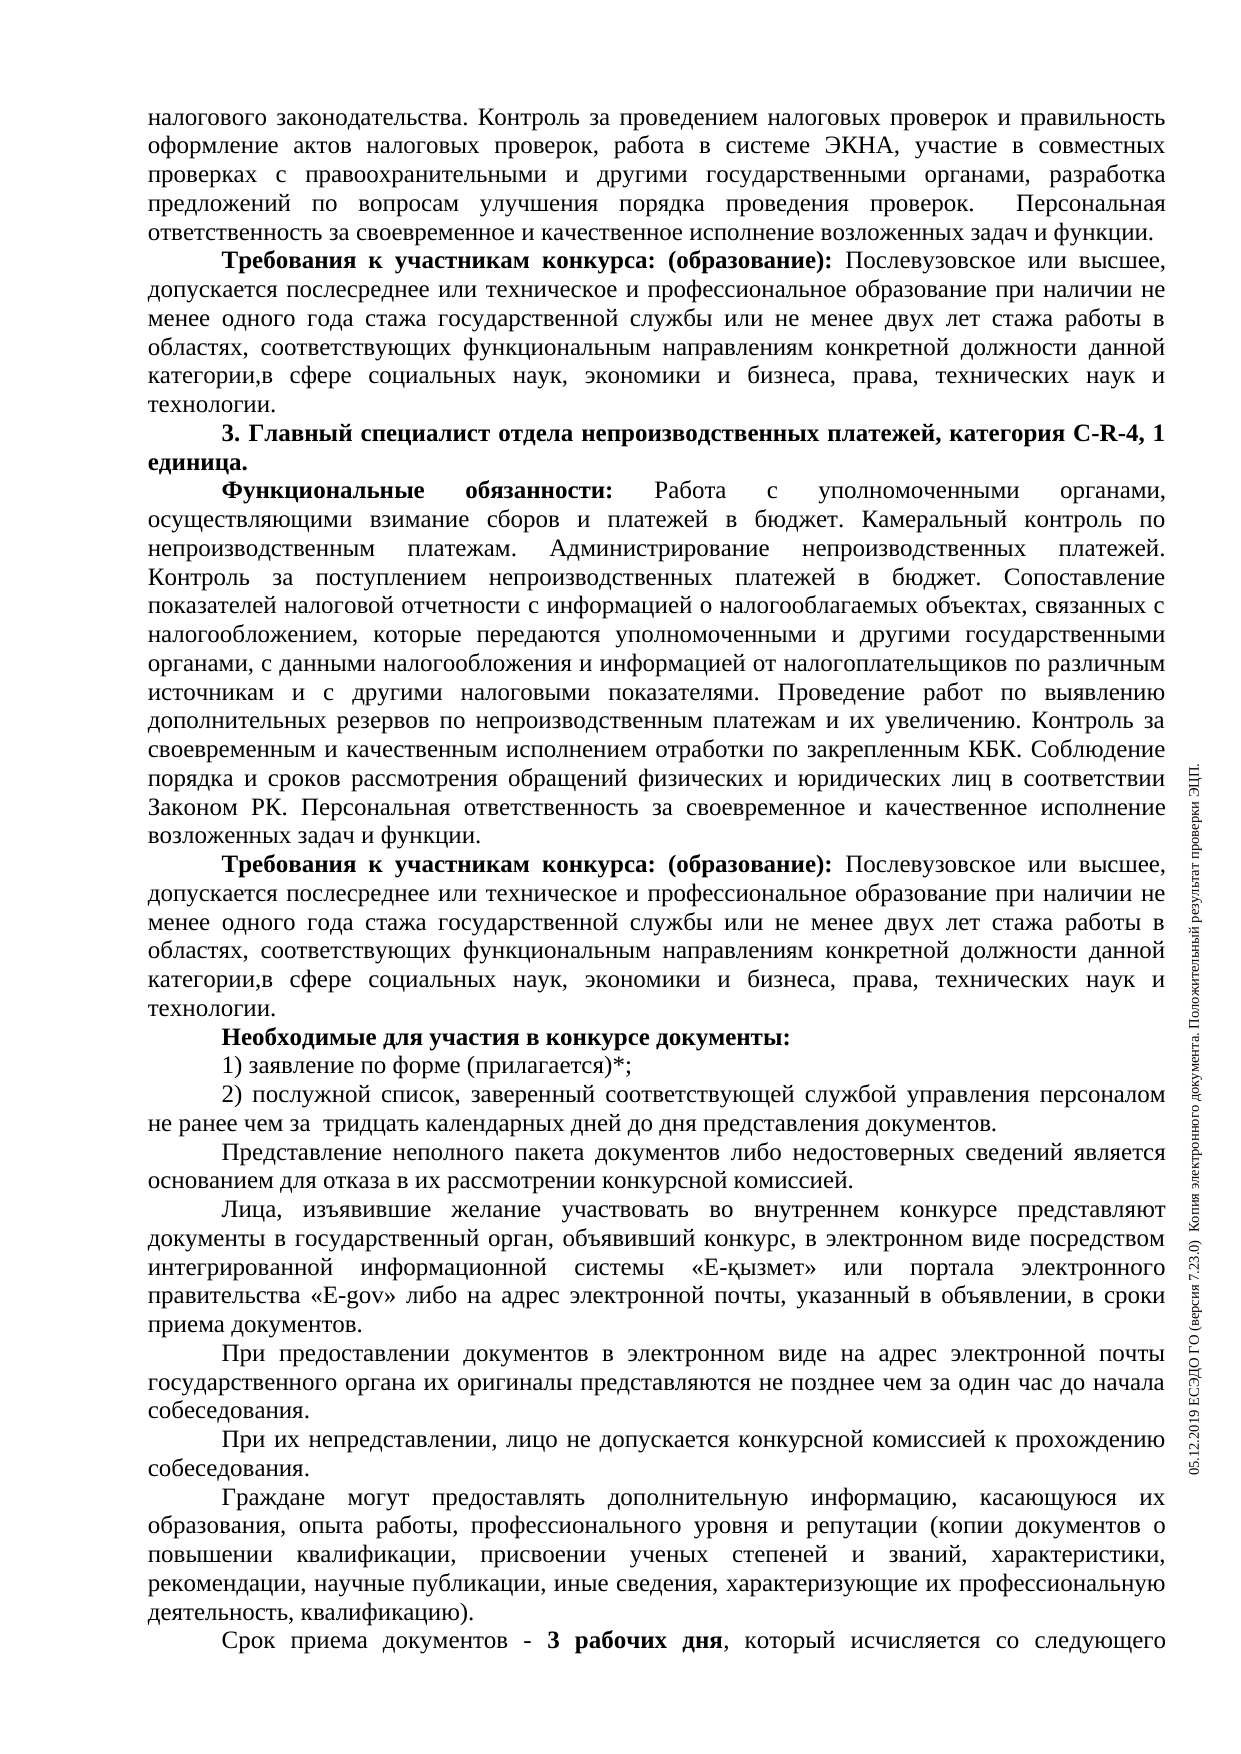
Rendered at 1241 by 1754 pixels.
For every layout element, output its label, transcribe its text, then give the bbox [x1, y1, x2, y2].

text Граждане могут предоставлять дополнительную информацию, касающуюся их образования, опыта работы, профессионального уровня и репутации (копии документов о повышении квалификации, присвоении ученых степеней и званий, характеристики, рекомендации, научные публикации, иные сведения, характеризующие их профессиональную деятельность, квалификацию). [148, 1482, 1166, 1626]
text При их непредставлении, лицо не допускается конкурсной комиссией к прохождению собеседования. [148, 1424, 1166, 1482]
text Представление неполного пакета документов либо недостоверных сведений является основанием для отказа в их рассмотрении конкурсной комиссией. [148, 1137, 1166, 1194]
text 1) заявление по форме (прилагается)*; [148, 1051, 1166, 1079]
text При предоставлении документов в электронном виде на адрес электронной почты государственного органа их оригиналы представляются не позднее чем за один час до начала собеседования. [148, 1338, 1166, 1424]
text 2) послужной список, заверенный соответствующей службой управления персоналом не ранее чем за тридцать календарных дней до дня представления документов. [148, 1079, 1166, 1137]
text Лица, изъявившие желание участвовать во внутреннем конкурсе представляют документы в государственный орган, объявивший конкурс, в электронном виде посредством интегрированной информационной системы «Е-қызмет» или портала электронного правительства «Е-gov» либо на адрес электронной почты, указанный в объявлении, в сроки приема документов. [148, 1194, 1166, 1338]
text Необходимые для участия в конкурсе документы: [148, 1022, 1166, 1051]
text Требования к участникам конкурса: (образование): Послевузовское или высшее, допускается послесреднее или техническое и профессиональное образование при наличии не менее одного года стажа государственной службы или не менее двух лет стажа работы в областях, соответствующих функциональным направлениям конкретной должности данной категории,в сфере социальных наук, экономики и бизнеса, права, технических наук и технологии. [148, 246, 1166, 418]
text 3. Главный специалист отдела непроизводственных платежей, категория С-R-4, 1 единица. [148, 418, 1166, 476]
text Функциональные обязанности: Работа с уполномоченными органами, осуществляющими взимание сборов и платежей в бюджет. Камеральный контроль по непроизводственным платежам. Администрирование непроизводственных платежей. Контроль за поступлением непроизводственных платежей в бюджет. Сопоставление показателей налоговой отчетности с информацией о налогооблагаемых объектах, связанных с налогообложением, которые передаются уполномоченными и другими государственными органами, с данными налогообложения и информацией от налогоплательщиков по различным источникам и с другими налоговыми показателями. Проведение работ по выявлению дополнительных резервов по непроизводственным платежам и их увеличению. Контроль за своевременным и качественным исполнением отработки по закрепленным КБК. Соблюдение порядка и сроков рассмотрения обращений физических и юридических лиц в соответствии Законом РК. Персональная ответственность за своевременное и качественное исполнение возложенных задач и функции. [148, 476, 1166, 849]
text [148, 102, 1166, 246]
text Требования к участникам конкурса: (образование): Послевузовское или высшее, допускается послесреднее или техническое и профессиональное образование при наличии не менее одного года стажа государственной службы или не менее двух лет стажа работы в областях, соответствующих функциональным направлениям конкретной должности данной категории,в сфере социальных наук, экономики и бизнеса, права, технических наук и технологии. [148, 849, 1166, 1022]
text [148, 1626, 1166, 1654]
